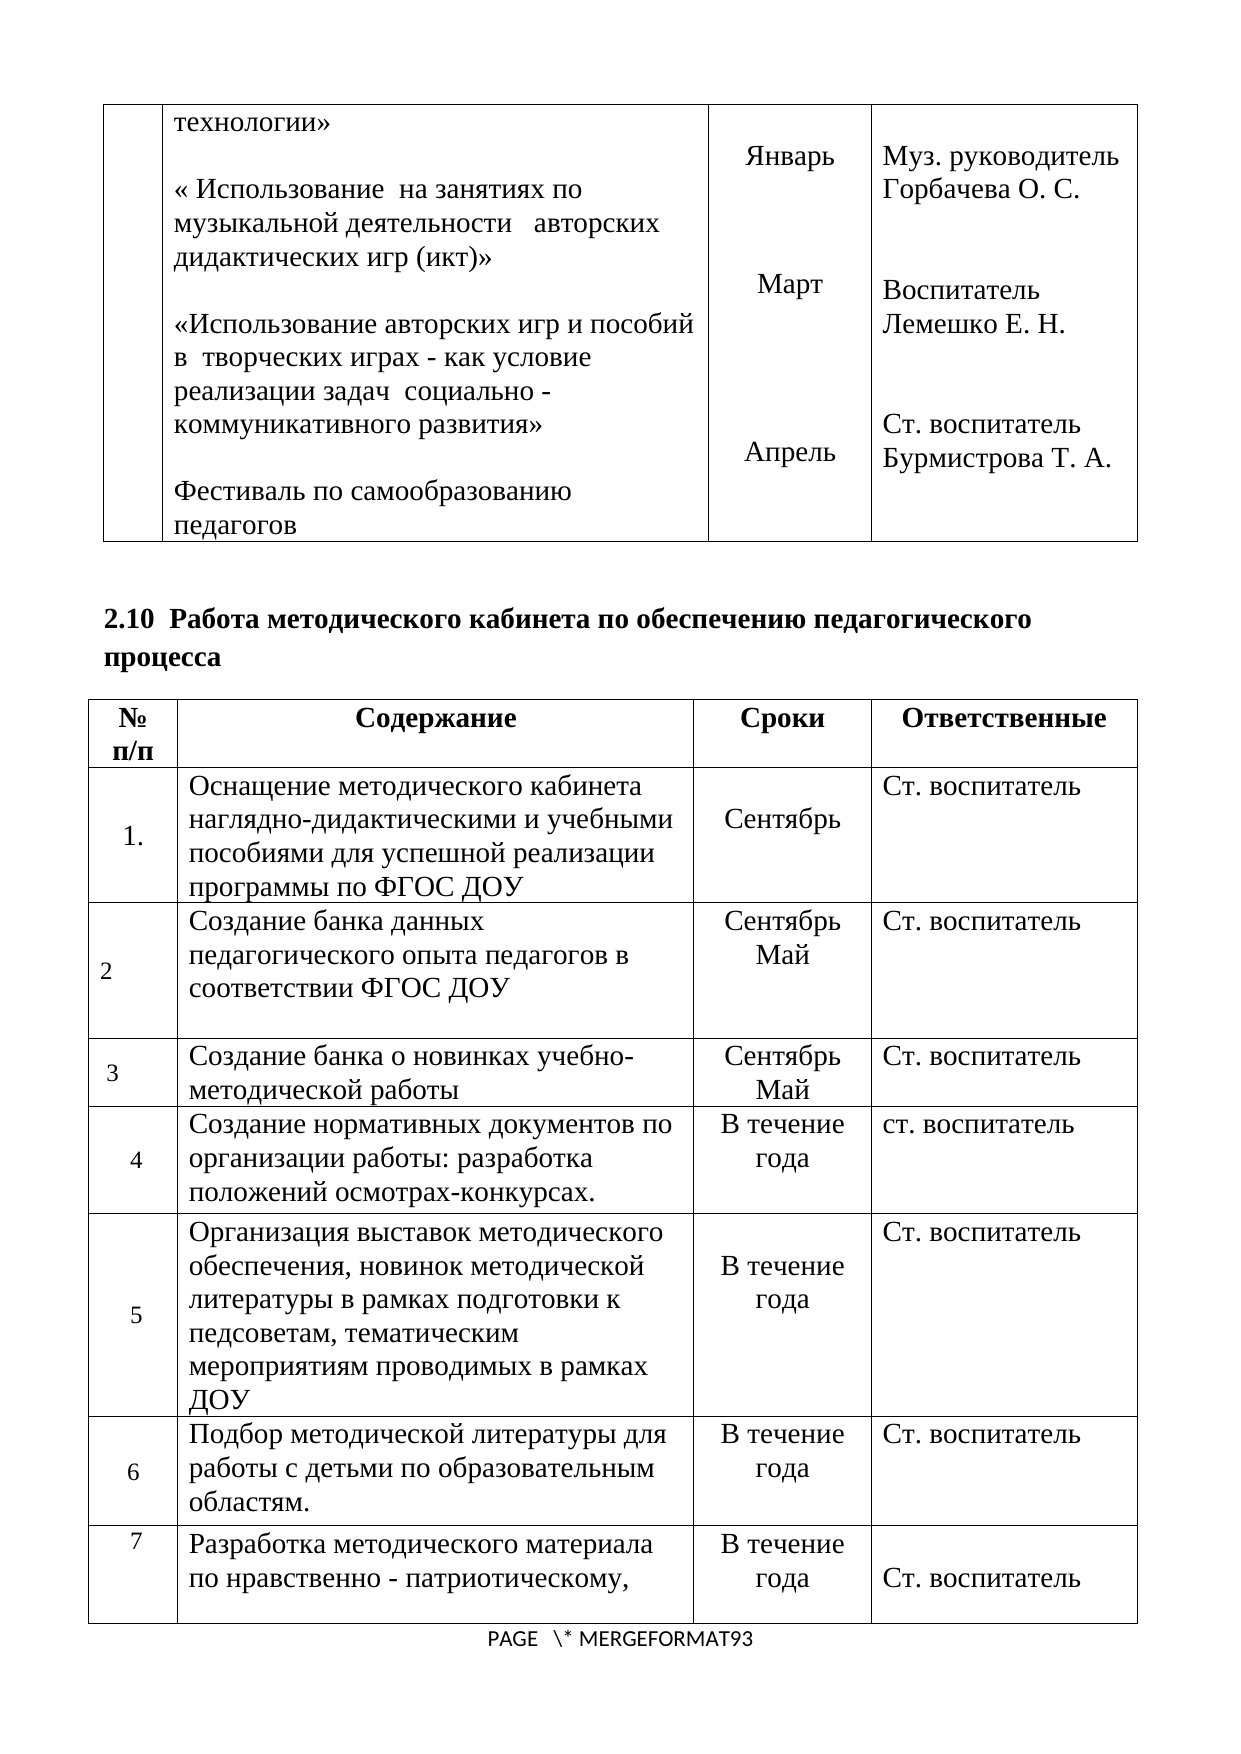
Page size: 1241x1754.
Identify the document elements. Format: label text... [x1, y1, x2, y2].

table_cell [709, 105, 871, 541]
table_cell Ст. воспитатель [872, 1526, 1137, 1623]
table_cell ст. воспитатель [872, 1107, 1137, 1213]
table_cell Создание банка о новинках учебно-методической работы [178, 1039, 693, 1106]
table_header Сроки [694, 700, 871, 767]
table_header № п/п [89, 700, 177, 767]
table_header Ответственные [872, 700, 1137, 767]
table_cell 3 [89, 1039, 177, 1106]
table_cell Сентябрь [694, 768, 871, 902]
table_cell В течение года [694, 1107, 871, 1213]
table_cell Ст. воспитатель [872, 1214, 1137, 1416]
table_cell Сентябрь Май [694, 903, 871, 1037]
table_cell Сентябрь Май [694, 1039, 871, 1106]
table_cell 7 [89, 1526, 177, 1623]
table_cell 1. [89, 768, 177, 902]
table_cell В течение года [694, 1214, 871, 1416]
table_cell 10 [104, 105, 162, 541]
table_cell Подбор методической литературы для работы с детьми по образовательным областям. [178, 1417, 693, 1525]
table_cell Ст. воспитатель [872, 1417, 1137, 1525]
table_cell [872, 105, 1137, 541]
table_cell Создание банка данных педагогического опыта педагогов в соответствии ФГОС ДОУ [178, 903, 693, 1037]
table_cell Ст. воспитатель [872, 768, 1137, 902]
table_cell 6 [89, 1417, 177, 1525]
table_cell 4 [89, 1107, 177, 1213]
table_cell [178, 1526, 693, 1623]
table_cell В течение года [694, 1417, 871, 1525]
text 2.10 Работа методического кабинета по обеспечению педагогического процесса [103, 601, 1137, 673]
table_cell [163, 105, 708, 541]
table_cell Ст. воспитатель [872, 903, 1137, 1037]
table_cell Ст. воспитатель [872, 1039, 1137, 1106]
table_header Содержание [178, 700, 693, 767]
table_cell 5 [89, 1214, 177, 1416]
table_cell Организация выставок методического обеспечения, новинок методической литературы в рамках подготовки к педсоветам, тематическим мероприятиям проводимых в рамках ДОУ [178, 1214, 693, 1416]
table_cell Создание нормативных документов по организации работы: разработка положений осмотрах-конкурсах. [178, 1107, 693, 1213]
table_cell В течение года [694, 1526, 871, 1623]
table_cell Оснащение методического кабинета наглядно-дидактическими и учебными пособиями для успешной реализации программы по ФГОС ДОУ [178, 768, 693, 902]
table_cell 2 [89, 903, 177, 1037]
